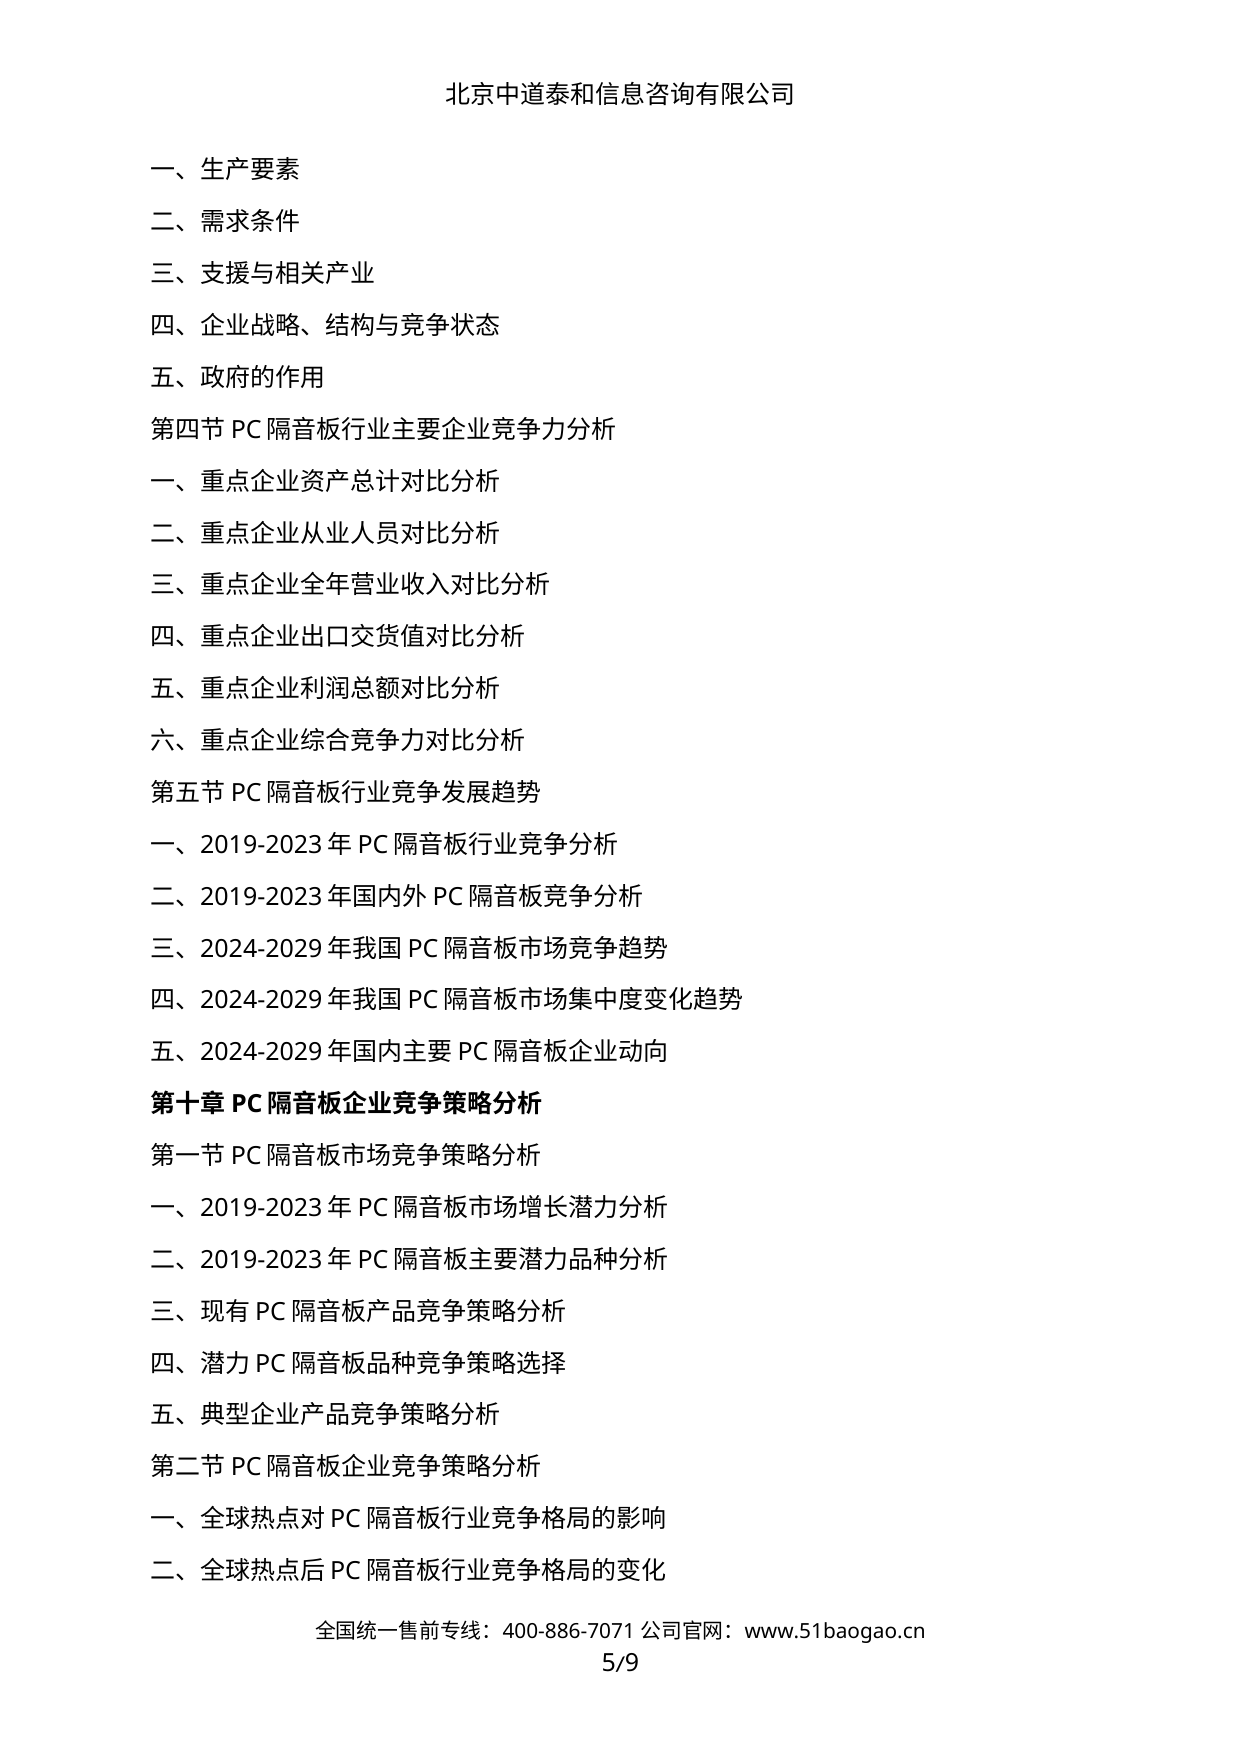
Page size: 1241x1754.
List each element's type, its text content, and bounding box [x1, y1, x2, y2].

text 一、生产要素 [150, 150, 1090, 186]
text 二、2019-2023年国内外PC隔音板竞争分析 [150, 876, 1090, 912]
text 一、2019-2023年PC隔音板行业竞争分析 [150, 824, 1090, 861]
text 第二节 PC隔音板企业竞争策略分析 [150, 1447, 1090, 1483]
text 三、重点企业全年营业收入对比分析 [150, 565, 1090, 601]
text 二、重点企业从业人员对比分析 [150, 513, 1090, 549]
text 五、2024-2029年国内主要PC隔音板企业动向 [150, 1032, 1090, 1068]
text 四、潜力PC隔音板品种竞争策略选择 [150, 1343, 1090, 1379]
text 二、全球热点后PC隔音板行业竞争格局的变化 [150, 1551, 1090, 1587]
text 五、重点企业利润总额对比分析 [150, 669, 1090, 705]
text 五、政府的作用 [150, 357, 1090, 394]
text 一、全球热点对PC隔音板行业竞争格局的影响 [150, 1499, 1090, 1535]
text 一、重点企业资产总计对比分析 [150, 461, 1090, 497]
text 第五节 PC隔音板行业竞争发展趋势 [150, 772, 1090, 809]
text 二、需求条件 [150, 202, 1090, 238]
text 五、典型企业产品竞争策略分析 [150, 1395, 1090, 1431]
text 四、2024-2029年我国PC隔音板市场集中度变化趋势 [150, 980, 1090, 1016]
text 三、现有PC隔音板产品竞争策略分析 [150, 1291, 1090, 1327]
text 四、重点企业出口交货值对比分析 [150, 617, 1090, 653]
text 一、2019-2023年PC隔音板市场增长潜力分析 [150, 1187, 1090, 1224]
text 三、支援与相关产业 [150, 254, 1090, 290]
text 二、2019-2023年PC隔音板主要潜力品种分析 [150, 1239, 1090, 1276]
text 第十章 PC隔音板企业竞争策略分析 [150, 1084, 1090, 1120]
text 四、企业战略、结构与竞争状态 [150, 306, 1090, 342]
text 六、重点企业综合竞争力对比分析 [150, 721, 1090, 757]
text 第四节 PC隔音板行业主要企业竞争力分析 [150, 409, 1090, 446]
text 三、2024-2029年我国PC隔音板市场竞争趋势 [150, 928, 1090, 964]
text 第一节 PC隔音板市场竞争策略分析 [150, 1136, 1090, 1172]
